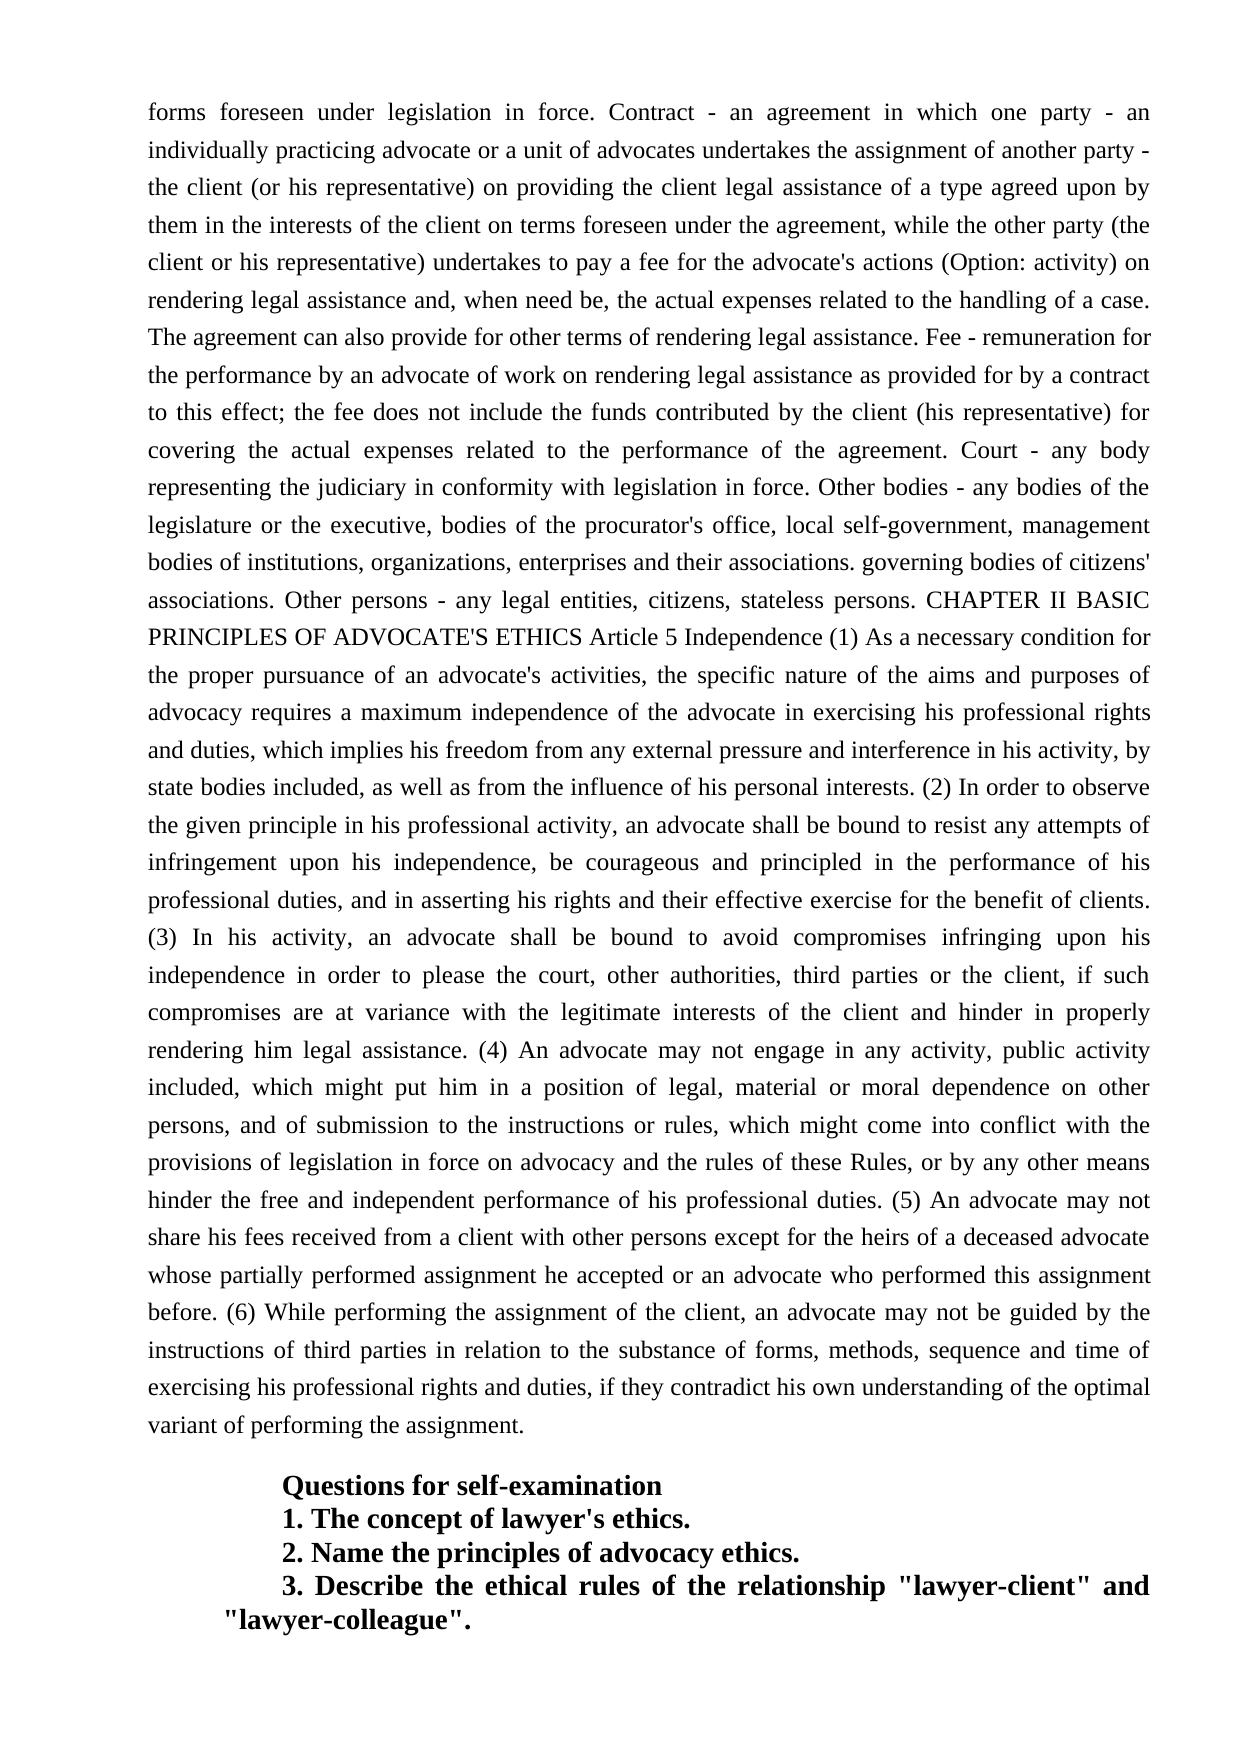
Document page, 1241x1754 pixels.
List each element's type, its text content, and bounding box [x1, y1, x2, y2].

list 2. Name the principles of advocacy ethics. [223, 1535, 1152, 1568]
list 1. The concept of lawyer's ethics. [223, 1501, 1152, 1535]
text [148, 88, 1152, 1438]
list 3. Describe the ethical rules of the relationship "lawyer-client" and "lawyer-colleague". [223, 1568, 1152, 1635]
list Questions for self-examination [223, 1468, 1152, 1501]
